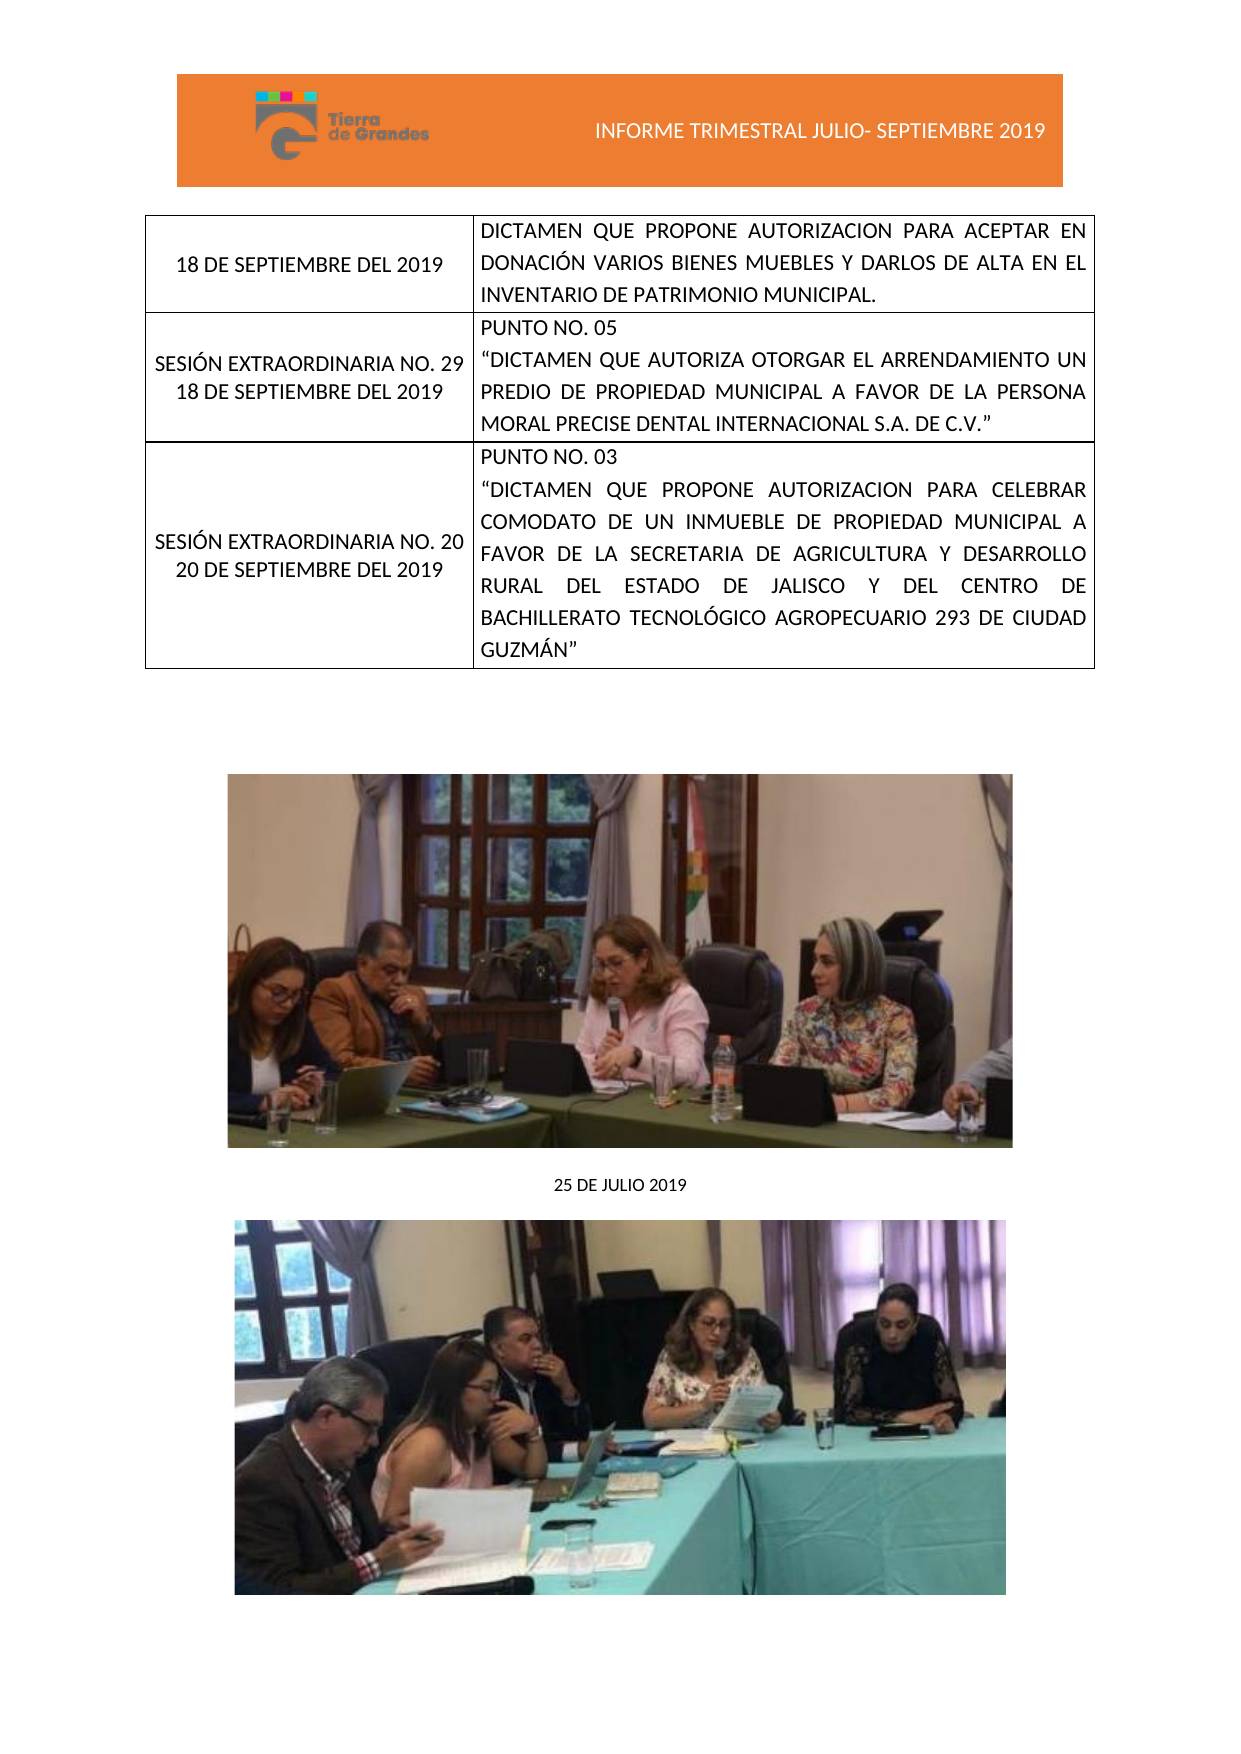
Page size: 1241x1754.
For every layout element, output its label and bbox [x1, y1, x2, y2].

picture [227, 774, 1013, 1148]
picture [234, 1220, 1006, 1595]
picture [250, 85, 439, 175]
